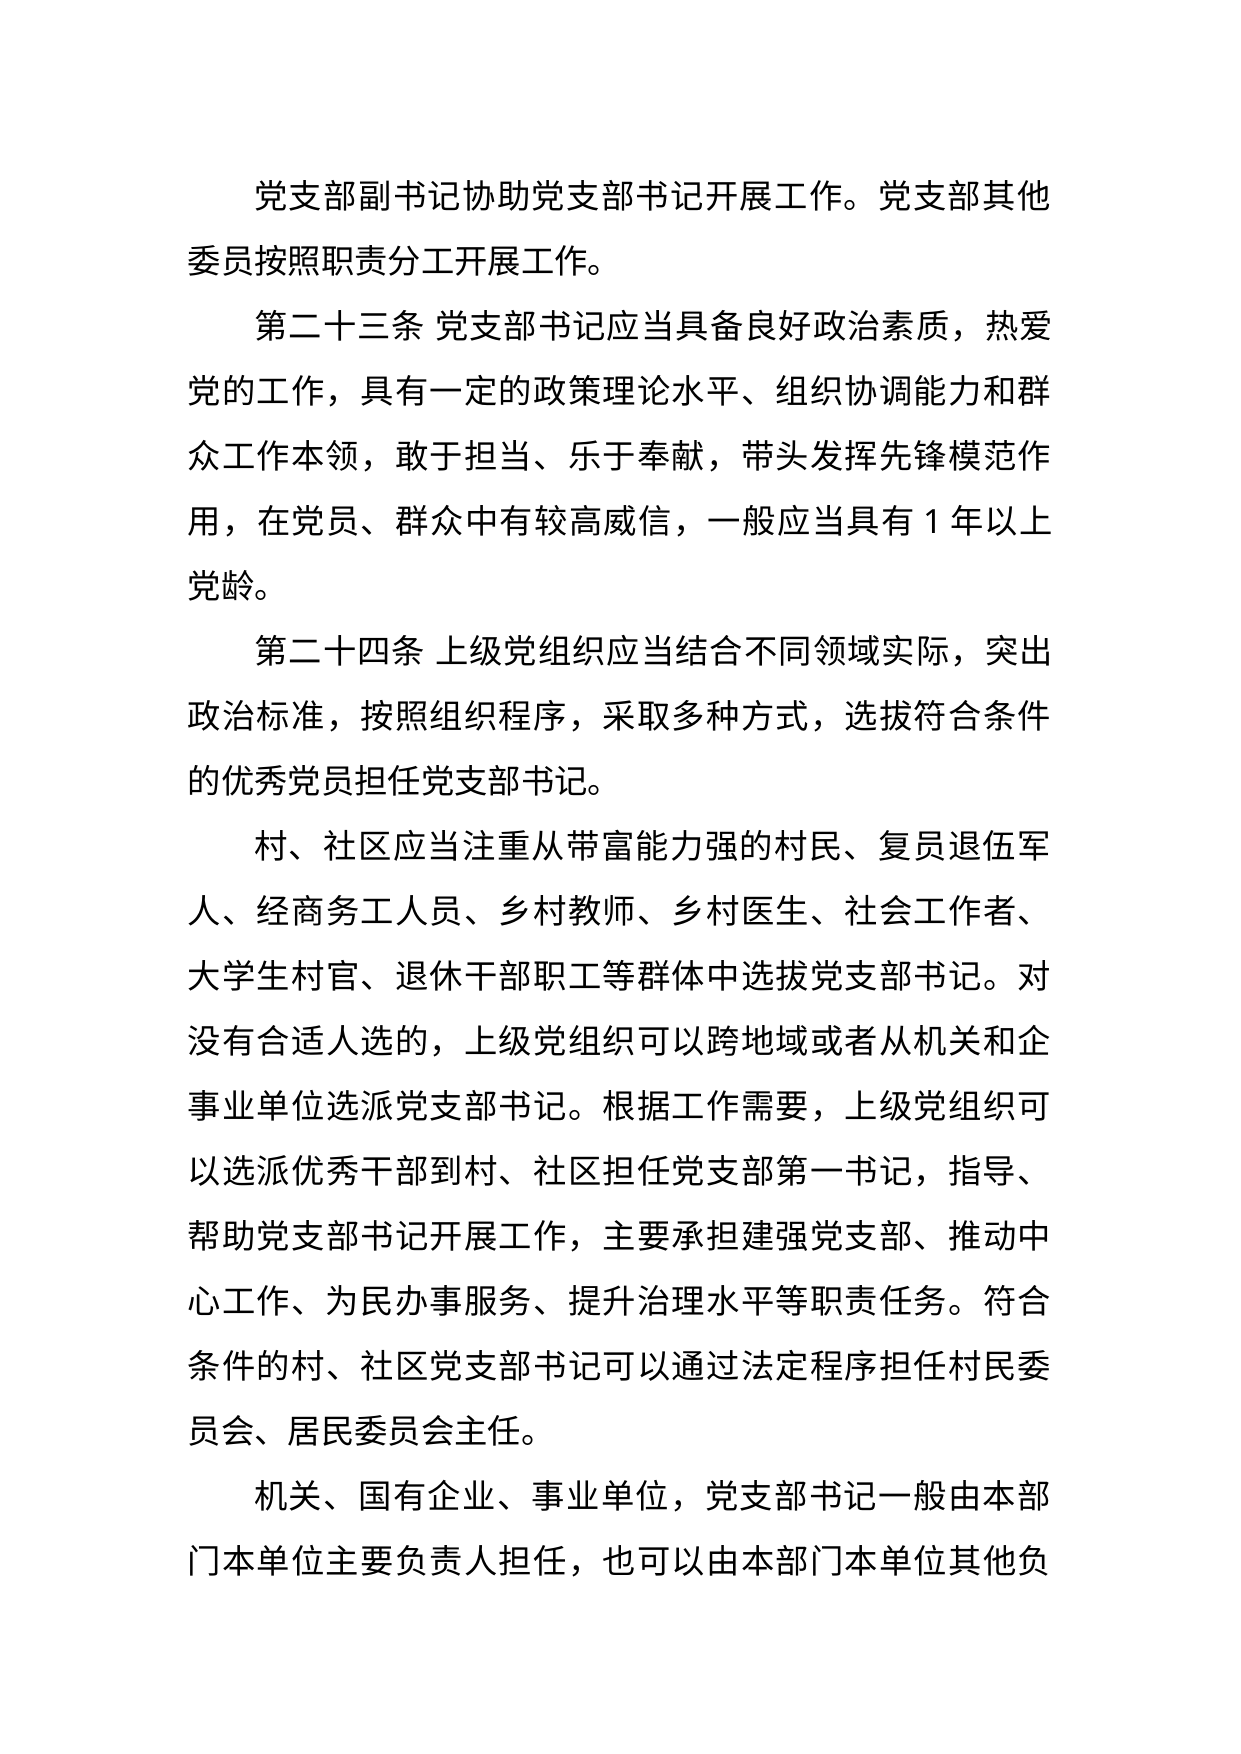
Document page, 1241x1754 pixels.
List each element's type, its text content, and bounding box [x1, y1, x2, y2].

text 村、社区应当注重从带富能力强的村民、复员退伍军人、经商务工人员、乡村教师、乡村医生、社会工作者、大学生村官、退休干部职工等群体中选拔党支部书记。对没有合适人选的，上级党组织可以跨地域或者从机关和企事业单位选派党支部书记。根据工作需要，上级党组织可以选派优秀干部到村、社区担任党支部第一书记，指导、帮助党支部书记开展工作，主要承担建强党支部、推动中心工作、为民办事服务、提升治理水平等职责任务。符合条件的村、社区党支部书记可以通过法定程序担任村民委员会、居民委员会主任。 [187, 812, 1053, 1462]
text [187, 1462, 1053, 1592]
text 第二十四条 上级党组织应当结合不同领域实际，突出政治标准，按照组织程序，采取多种方式，选拔符合条件的优秀党员担任党支部书记。 [187, 617, 1053, 812]
text 第二十三条 党支部书记应当具备良好政治素质，热爱党的工作，具有一定的政策理论水平、组织协调能力和群众工作本领，敢于担当、乐于奉献，带头发挥先锋模范作用，在党员、群众中有较高威信，一般应当具有1年以上党龄。 [187, 292, 1053, 617]
text 党支部副书记协助党支部书记开展工作。党支部其他委员按照职责分工开展工作。 [187, 162, 1053, 292]
